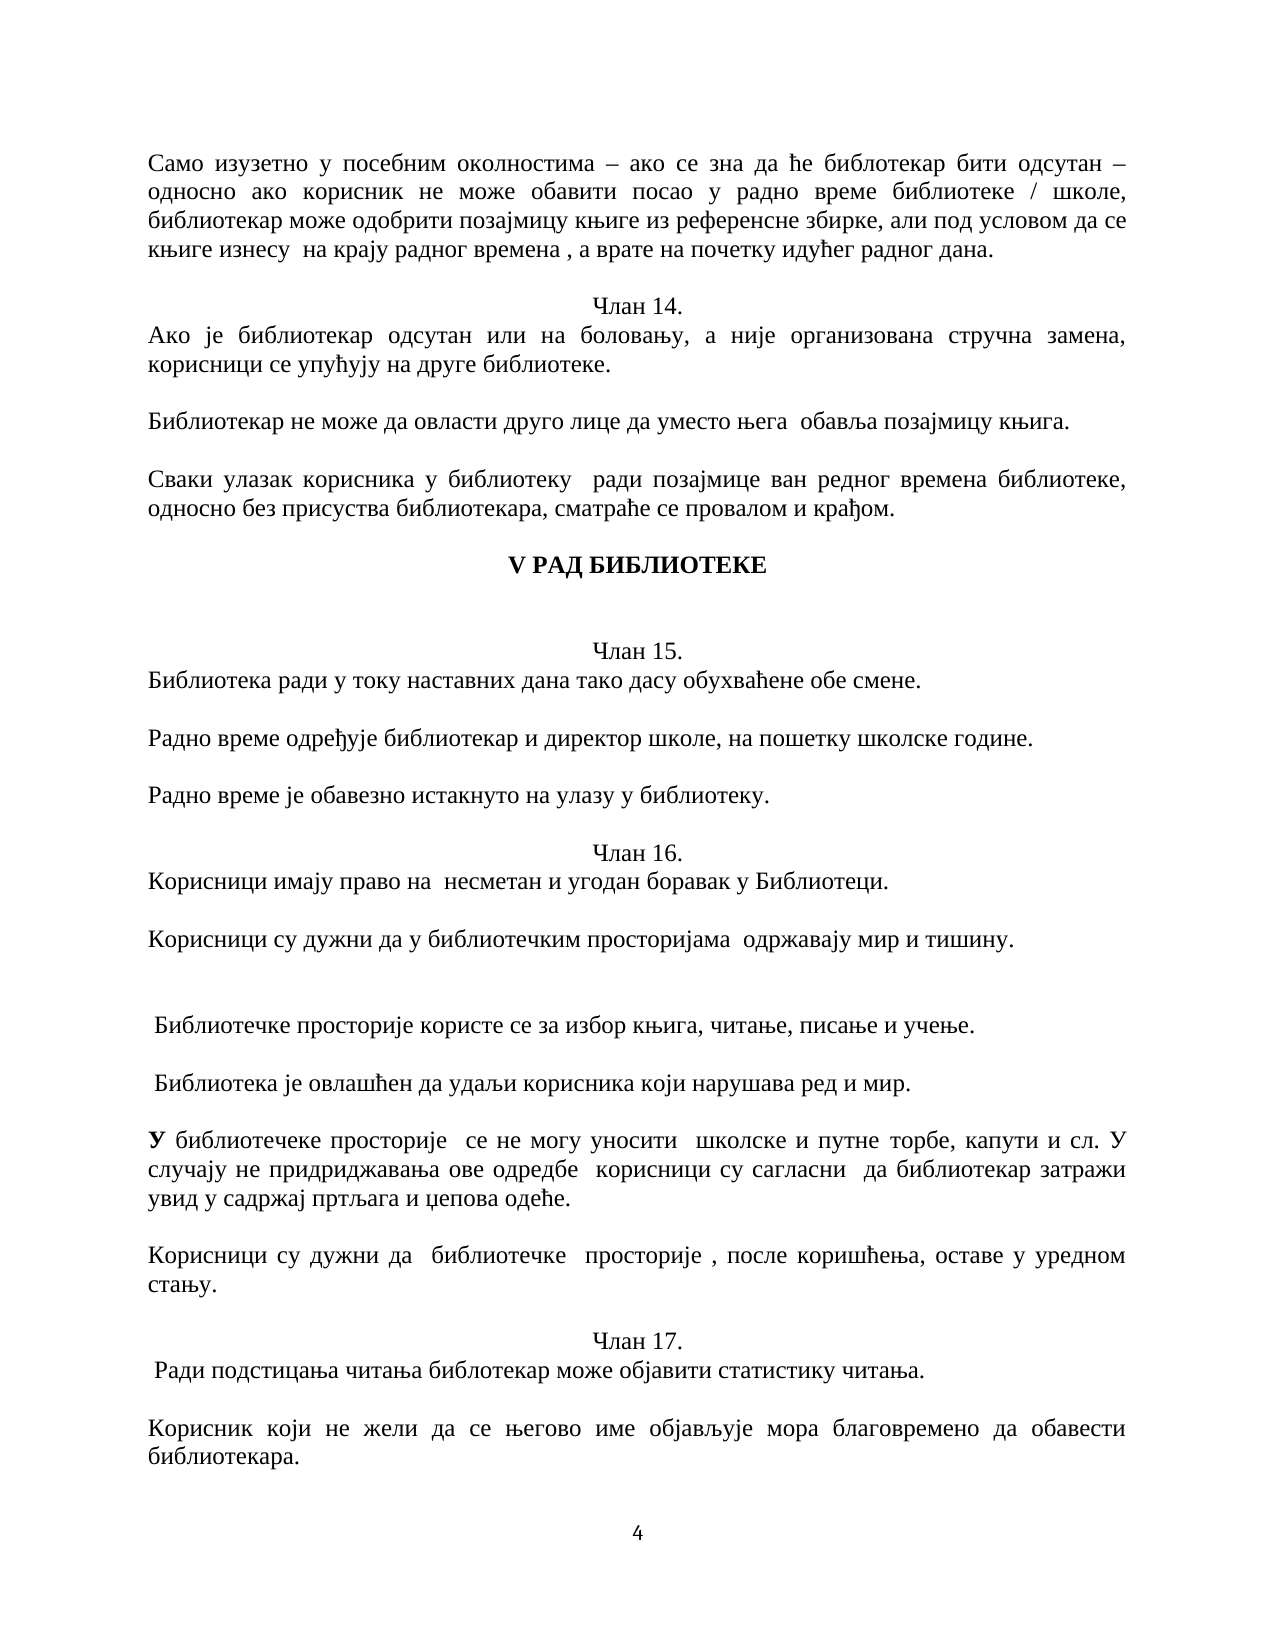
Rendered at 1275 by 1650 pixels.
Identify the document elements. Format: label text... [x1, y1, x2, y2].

text Ради подстицања читања библотекар може објавити статистику читања. [148, 1355, 1127, 1384]
text Библиотекар не може да овласти друго лице да уместо њега обавља позајмицу књига. [148, 406, 1127, 435]
text Само изузетно у посебним околностима – ако се зна да ће библотекар бити одсутан – односно ако корисник не може обавити посао у радно време библиотеке / школе, библиотекар може одобрити позајмицу књиге из референсне збирке, али под условом да се књиге изнесу на крају радног времена , а врате на почетку идућег радног дана. [148, 148, 1127, 263]
text Радно време је обавезно истакнуто на улазу у библиотеку. [148, 780, 1127, 809]
text Корисници имају право на несметан и угодан боравак у Библиотеци. [148, 866, 1127, 895]
text Члан 17. [148, 1326, 1127, 1355]
text Члан 15. [148, 636, 1127, 665]
text Члан 14. [148, 291, 1127, 320]
text Сваки улазак корисника у библиотеку ради позајмице ван редног времена библиотеке, односно без присуства библиотекара, сматраће се провалом и крађом. [148, 464, 1127, 521]
text Корисници су дужни да библиотечке просторије , после коришћења, оставе у уредном стању. [148, 1240, 1127, 1298]
text Библиотечке просторије користе се за избор књига, читање, писање и учење. [148, 1010, 1127, 1039]
text Ако је библиотекар одсутан или на боловању, а није организована стручна замена, корисници се упућују на друге библиотеке. [148, 320, 1127, 378]
text Члан 16. [148, 838, 1127, 866]
text Библиотека је овлашћен да удаљи корисника који нарушава ред и мир. [148, 1068, 1127, 1096]
text Корисник који не жели да се његово име објављује мора благовремено да обавести библиотекара. [148, 1413, 1127, 1470]
text Библиотека ради у току наставних дана тако дасу обухваћене обе смене. [148, 665, 1127, 694]
text Радно време одређује библиотекар и директор школе, на пошетку школске године. [148, 723, 1127, 751]
text Корисници су дужни да у библиотечким просторијама одржавају мир и тишину. [148, 924, 1127, 953]
text У библиотечеке просторије се не могу уносити школске и путне торбе, капути и сл. У случају не придриджавања ове одредбе корисници су сагласни да библиотекар затражи увид у садржај пртљага и џепова одеће. [148, 1125, 1127, 1211]
text V РАД БИБЛИОТЕКЕ [148, 550, 1127, 579]
